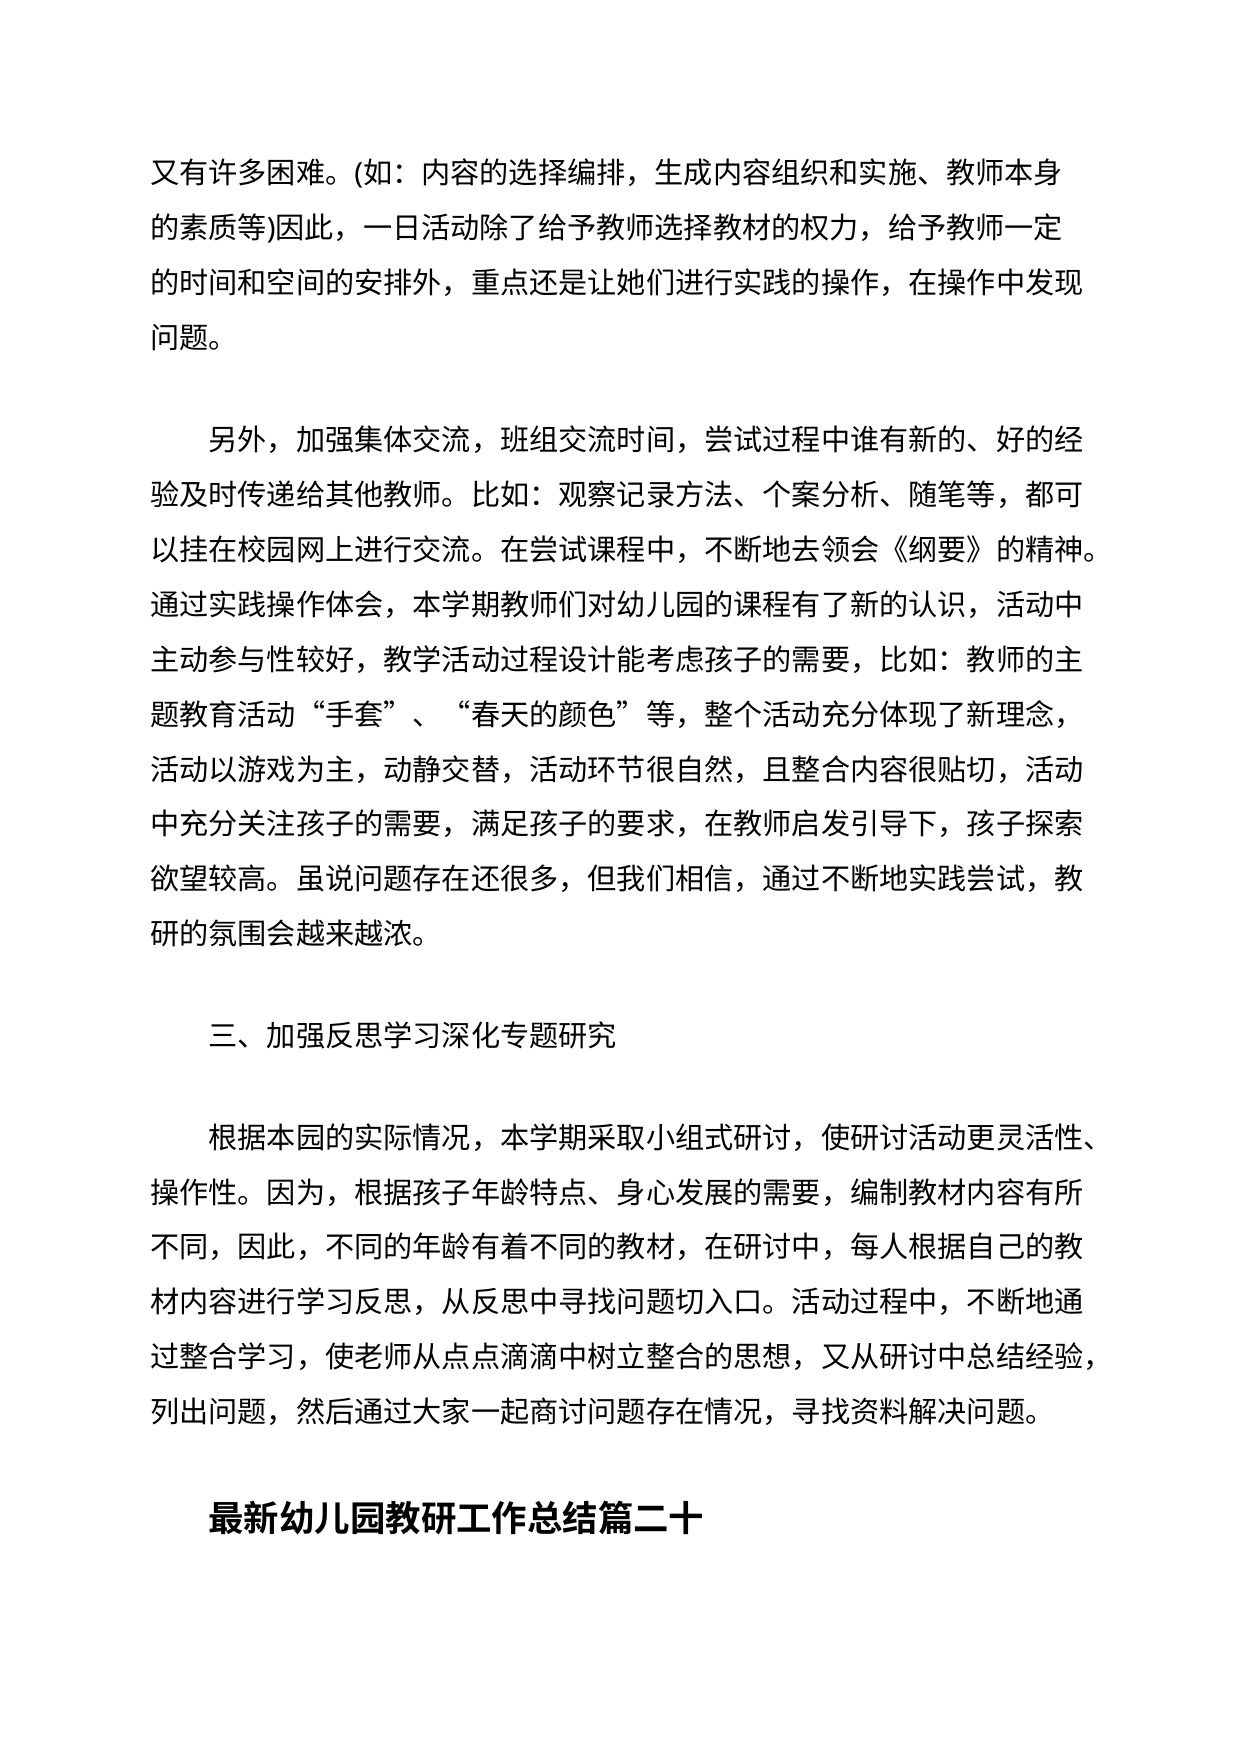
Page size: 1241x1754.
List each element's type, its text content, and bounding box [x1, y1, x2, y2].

text 另外，加强集体交流，班组交流时间，尝试过程中谁有新的、好的经验及时传递给其他教师。比如：观察记录方法、个案分析、随笔等，都可以挂在校园网上进行交流。在尝试课程中，不断地去领会《纲要》的精神。通过实践操作体会，本学期教师们对幼儿园的课程有了新的认识，活动中主动参与性较好，教学活动过程设计能考虑孩子的需要，比如：教师的主题教育活动“手套”、“春天的颜色”等，整个活动充分体现了新理念，活动以游戏为主，动静交替，活动环节很自然，且整合内容很贴切，活动中充分关注孩子的需要，满足孩子的要求，在教师启发引导下，孩子探索欲望较高。虽说问题存在还很多，但我们相信，通过不断地实践尝试，教研的氛围会越来越浓。 [150, 417, 1090, 953]
text 三、加强反思学习深化专题研究 [150, 1012, 1090, 1055]
text 最新幼儿园教研工作总结篇二十 [150, 1491, 1090, 1542]
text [150, 150, 1090, 357]
text 根据本园的实际情况，本学期采取小组式研讨，使研讨活动更灵活性、操作性。因为，根据孩子年龄特点、身心发展的需要，编制教材内容有所不同，因此，不同的年龄有着不同的教材，在研讨中，每人根据自己的教材内容进行学习反思，从反思中寻找问题切入口。活动过程中，不断地通过整合学习，使老师从点点滴滴中树立整合的思想，又从研讨中总结经验，列出问题，然后通过大家一起商讨问题存在情况，寻找资料解决问题。 [150, 1114, 1090, 1431]
